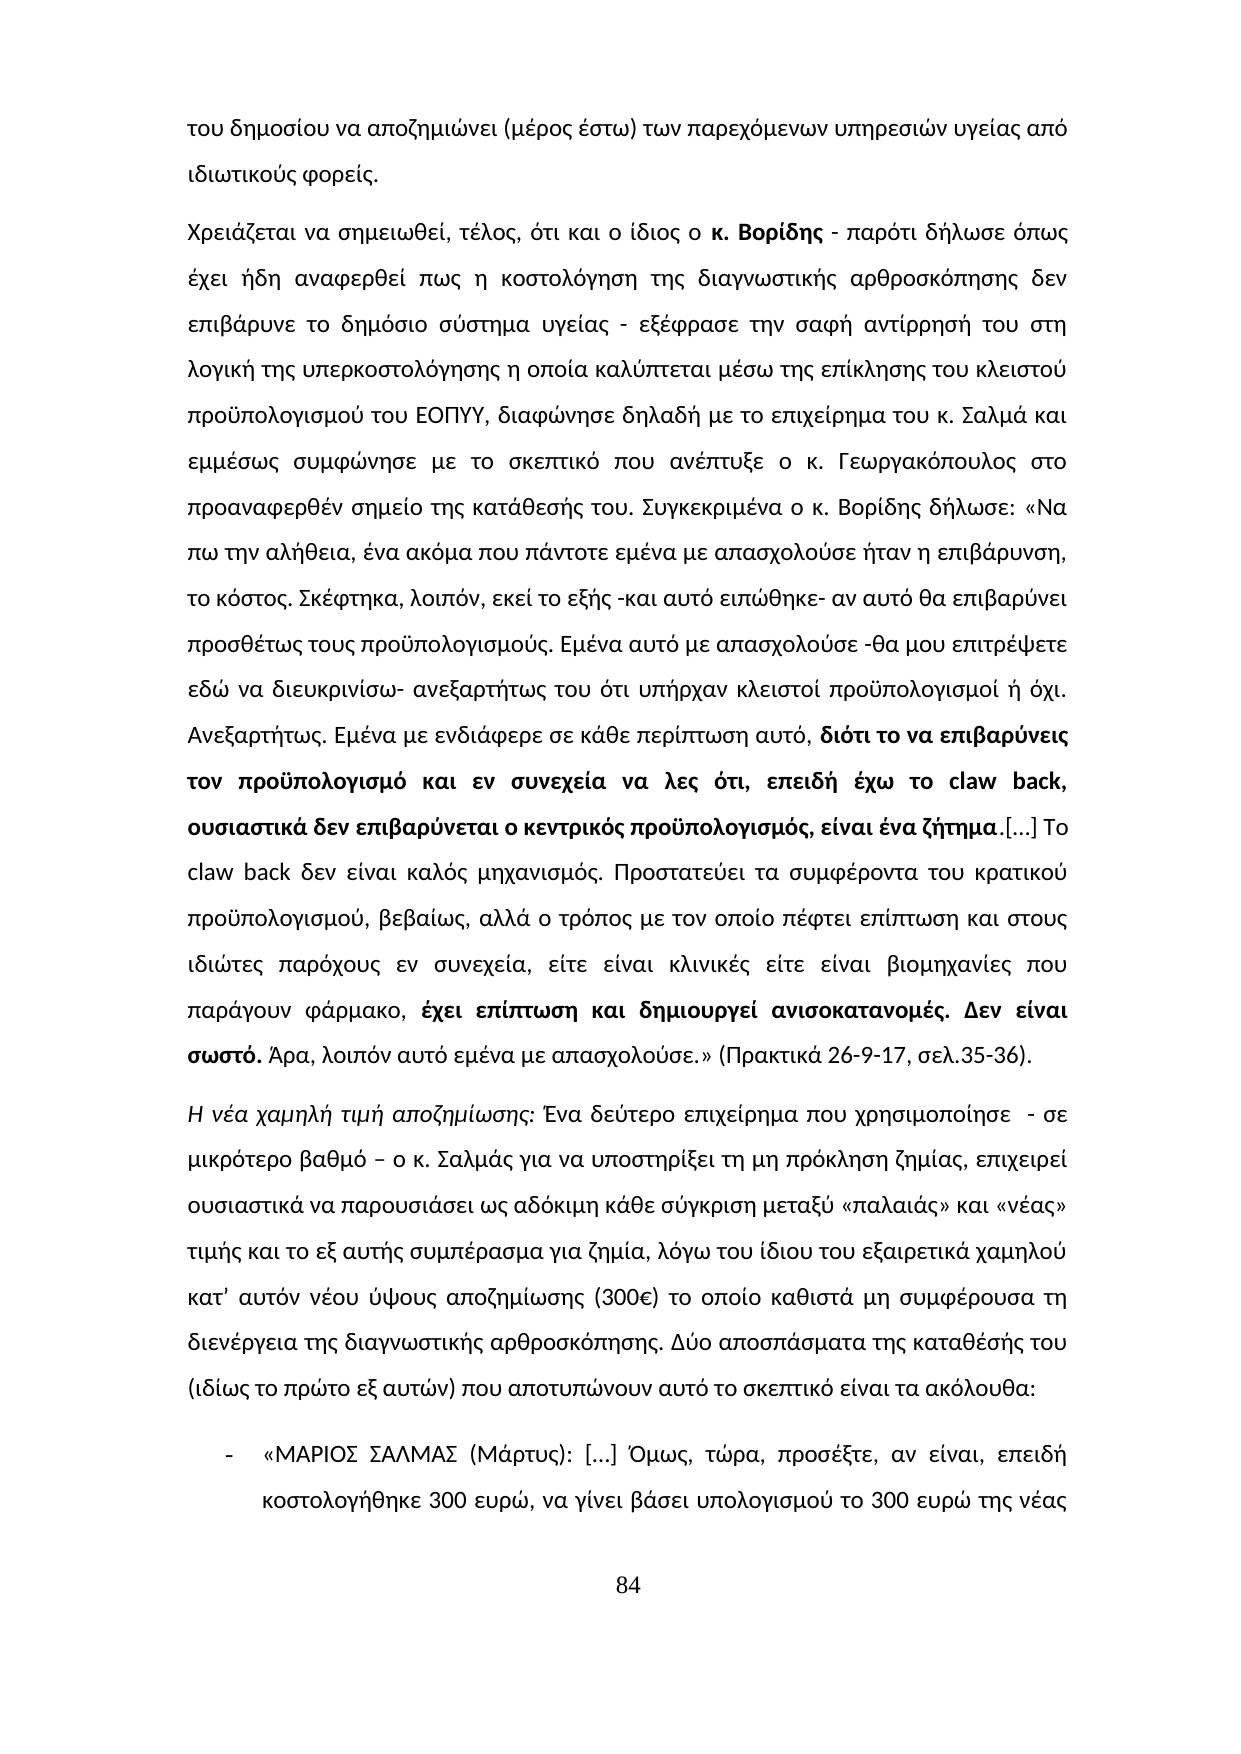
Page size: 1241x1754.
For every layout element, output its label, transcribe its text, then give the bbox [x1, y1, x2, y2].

text Χρειάζεται να σημειωθεί, τέλος, ότι και ο ίδιος ο κ. Βορίδης - παρότι δήλωσε όπως έχει ήδη αναφερθεί πως η κοστολόγηση της διαγνωστικής αρθροσκόπησης δεν επιβάρυνε το δημόσιο σύστημα υγείας - εξέφρασε την σαφή αντίρρησή του στη λογική της υπερκοστολόγησης η οποία καλύπτεται μέσω της επίκλησης του κλειστού προϋπολογισμού του ΕΟΠΥΥ, διαφώνησε δηλαδή με το επιχείρημα του κ. Σαλμά και εμμέσως συμφώνησε με το σκεπτικό που ανέπτυξε ο κ. Γεωργακόπουλος στο προαναφερθέν σημείο της κατάθεσής του. Συγκεκριμένα ο κ. Βορίδης δήλωσε: «Να πω την αλήθεια, ένα ακόμα που πάντοτε εμένα με απασχολούσε ήταν η επιβάρυνση, το κόστος. Σκέφτηκα, λοιπόν, εκεί το εξής -και αυτό ειπώθηκε- αν αυτό θα επιβαρύνει προσθέτως τους προϋπολογισμούς. Εμένα αυτό με απασχολούσε -θα μου επιτρέψετε εδώ να διευκρινίσω- ανεξαρτήτως του ότι υπήρχαν κλειστοί προϋπολογισμοί ή όχι. Ανεξαρτήτως. Εμένα με ενδιάφερε σε κάθε περίπτωση αυτό, διότι το να επιβαρύνεις τον προϋπολογισμό και εν συνεχεία να λες ότι, επειδή έχω το claw back, ουσιαστικά δεν επιβαρύνεται ο κεντρικός προϋπολογισμός, είναι ένα ζήτημα.[…] Το claw back δεν είναι καλός μηχανισμός. Προστατεύει τα συμφέροντα του κρατικού προϋπολογισμού, βεβαίως, αλλά ο τρόπος με τον οποίο πέφτει επίπτωση και στους ιδιώτες παρόχους εν συνεχεία, είτε είναι κλινικές είτε είναι βιομηχανίες που παράγουν φάρμακο, έχει επίπτωση και δημιουργεί ανισοκατανομές. Δεν είναι σωστό. Άρα, λοιπόν αυτό εμένα με απασχολούσε.» (Πρακτικά 26-9-17, σελ.35-36). [187, 216, 1069, 1070]
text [187, 112, 1069, 189]
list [225, 1439, 1069, 1515]
text Η νέα χαμηλή τιμή αποζημίωσης: Ένα δεύτερο επιχείρημα που χρησιμοποίησε - σε μικρότερο βαθμό – ο κ. Σαλμάς για να υποστηρίξει τη μη πρόκληση ζημίας, επιχειρεί ουσιαστικά να παρουσιάσει ως αδόκιμη κάθε σύγκριση μεταξύ «παλαιάς» και «νέας» τιμής και το εξ αυτής συμπέρασμα για ζημία, λόγω του ίδιου του εξαιρετικά χαμηλού κατ’ αυτόν νέου ύψους αποζημίωσης (300€) το οποίο καθιστά μη συμφέρουσα τη διενέργεια της διαγνωστικής αρθροσκόπησης. Δύο αποσπάσματα της καταθέσής του (ιδίως το πρώτο εξ αυτών) που αποτυπώνουν αυτό το σκεπτικό είναι τα ακόλουθα: [187, 1098, 1069, 1403]
